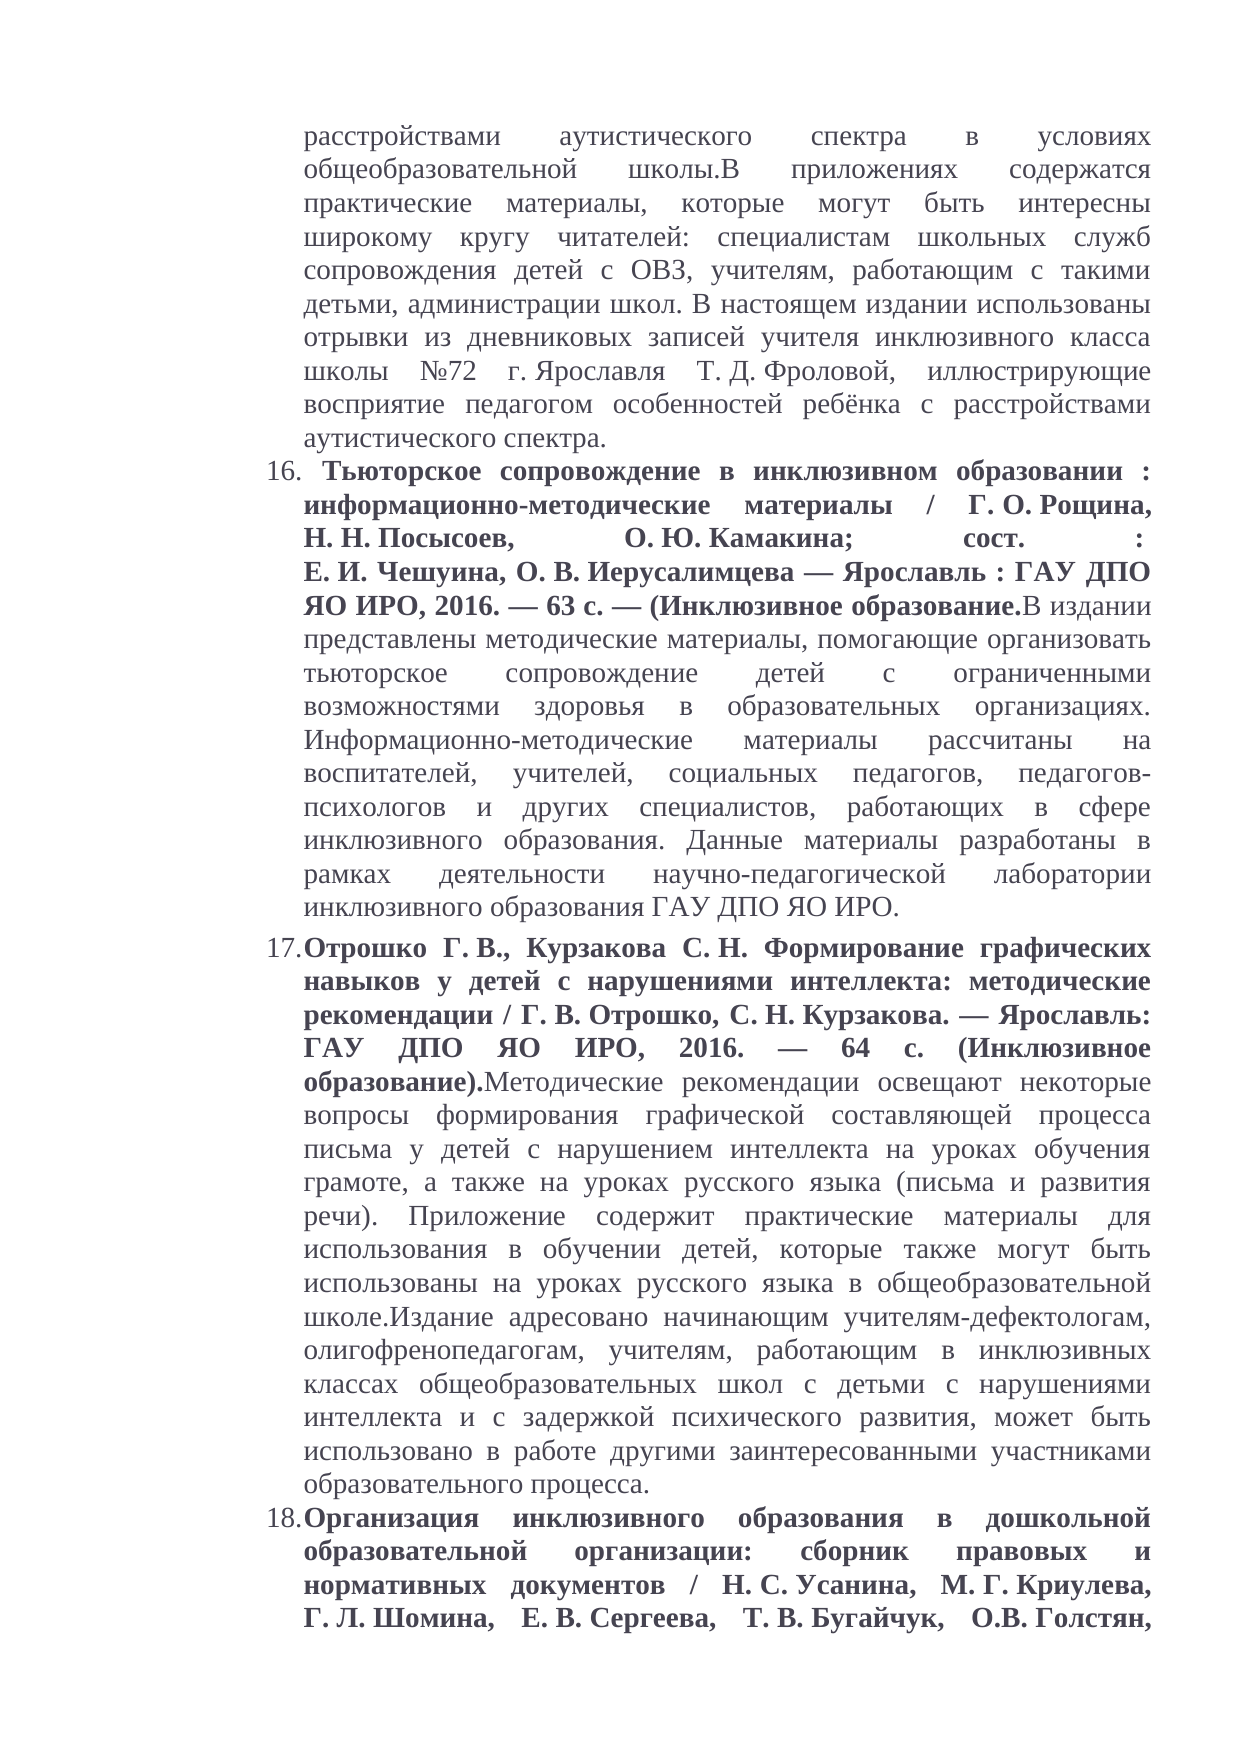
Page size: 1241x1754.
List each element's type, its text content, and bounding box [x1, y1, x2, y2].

list Отрошко Г. В., Курзакова С. Н. Формирование графических навыков у детей с нарушениями интеллекта: методические рекомендации / Г. В. Отрошко, С. Н. Курзакова. — Ярославль: ГАУ ДПО ЯО ИРО, 2016. — 64 с. (Инклюзивное образование).Методические рекомендации освещают некоторые вопросы формирования графической составляющей процесса письма у детей с нарушением интеллекта на уроках обучения грамоте, а также на уроках русского языка (письма и развития речи). Приложение содержит практические материалы для использования в обучении детей, которые также могут быть использованы на уроках русского языка в общеобразовательной школе.Издание адресовано начинающим учителям-дефектологам, олигофренопедагогам, учителям, работающим в инклюзивных классах общеобразовательных школ с детьми с нарушениями интеллекта и с задержкой психического развития, может быть использовано в работе другими заинтересованными участниками образовательного процесса. [266, 930, 1152, 1500]
list Тьюторское сопровождение в инклюзивном образовании : информационно-методические материалы / Г. О. Рощина, Н. Н. Посысоев, О. Ю. Камакина; сост. : Е. И. Чешуина, О. В. Иерусалимцева — Ярославль : ГАУ ДПО ЯО ИРО, 2016. — 63 с. — (Инклюзивное образование.В издании представлены методические материалы, помогающие организовать тьюторское сопровождение детей с ограниченными возможностями здоровья в образовательных организациях. Информационно-методические материалы рассчитаны на воспитателей, учителей, социальных педагогов, педагогов-психологов и других специалистов, работающих в сфере инклюзивного образования. Данные материалы разработаны в рамках деятельности научно-педагогической лаборатории инклюзивного образования ГАУ ДПО ЯО ИРО. [266, 453, 1152, 923]
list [266, 1500, 1152, 1634]
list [266, 118, 1152, 453]
